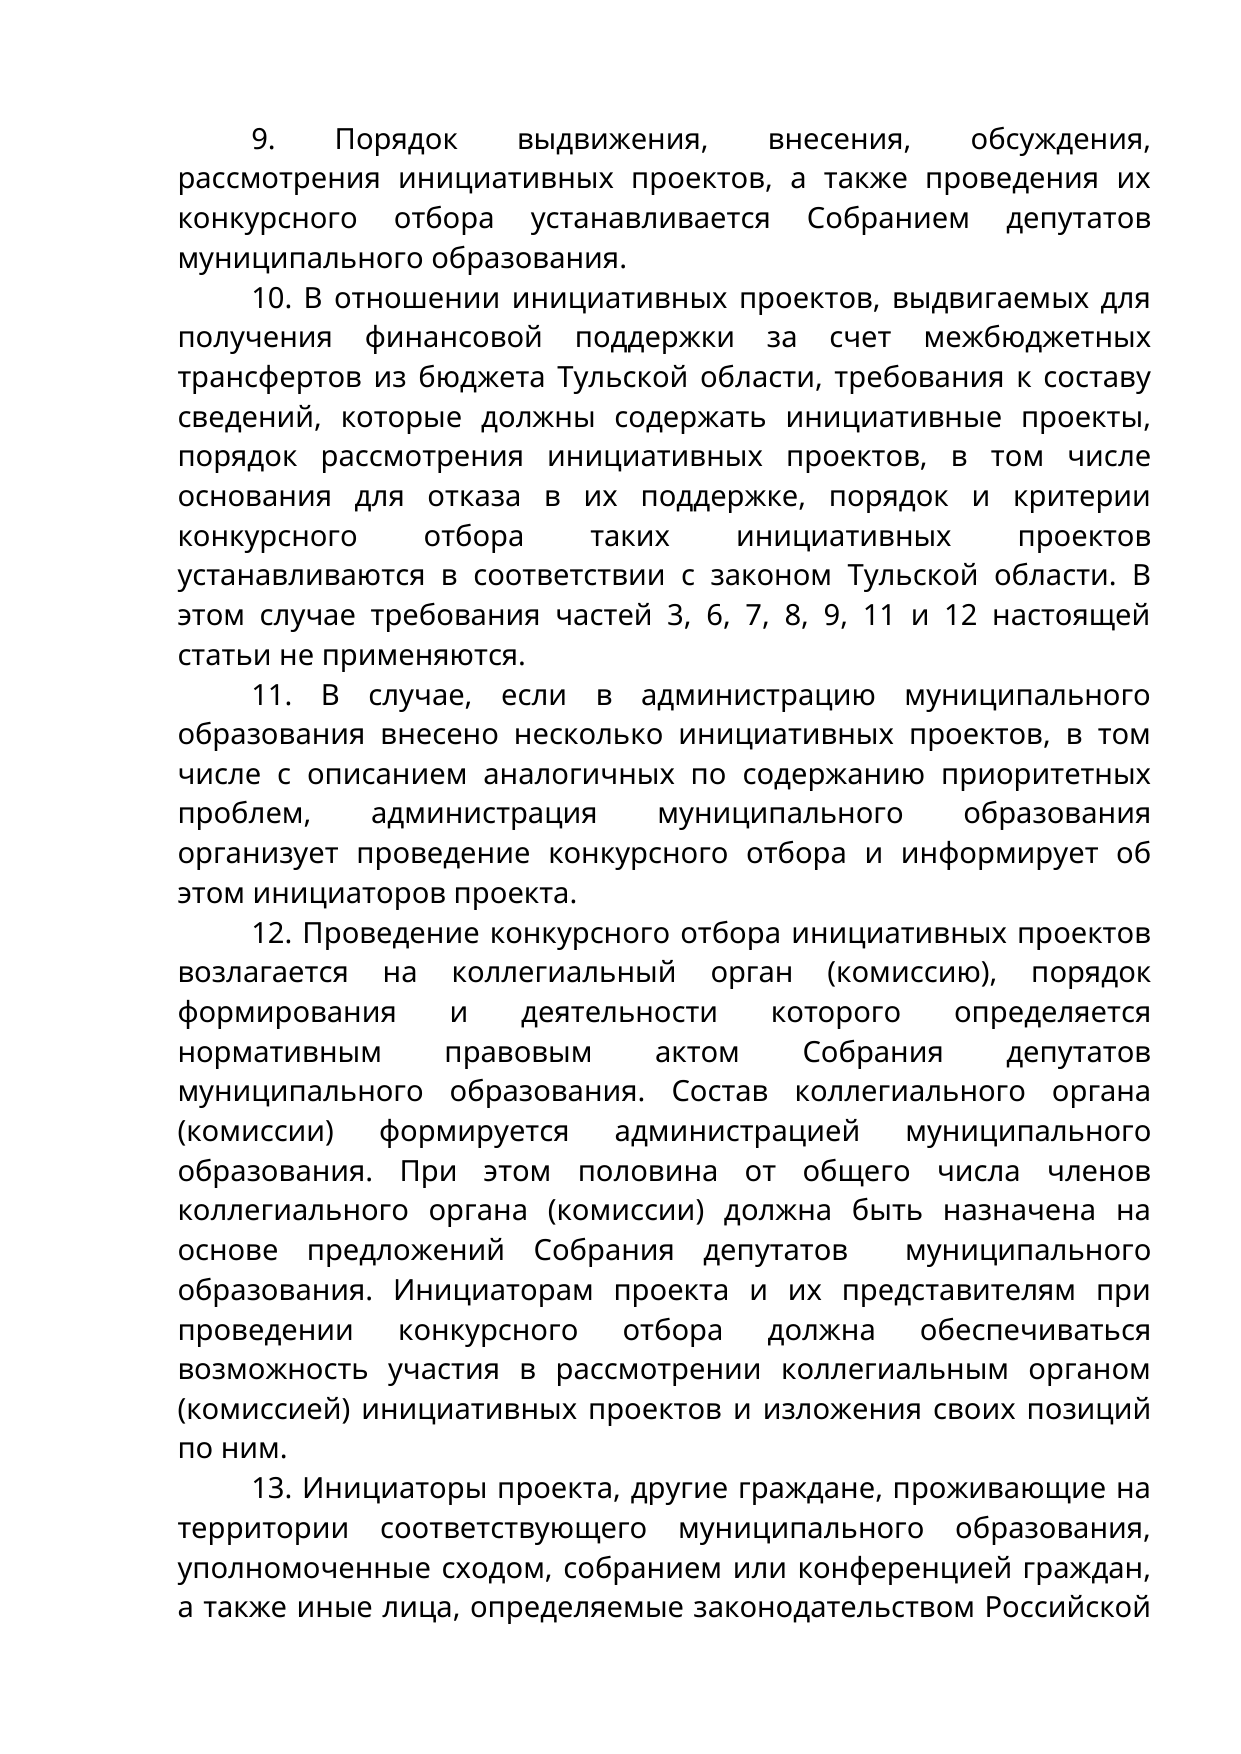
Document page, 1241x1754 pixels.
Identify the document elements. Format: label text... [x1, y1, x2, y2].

text 10. В отношении инициативных проектов, выдвигаемых для получения финансовой поддержки за счет межбюджетных трансфертов из бюджета Тульской области, требования к составу сведений, которые должны содержать инициативные проекты, порядок рассмотрения инициативных проектов, в том числе основания для отказа в их поддержке, порядок и критерии конкурсного отбора таких инициативных проектов устанавливаются в соответствии с законом Тульской области. В этом случае требования частей 3, 6, 7, 8, 9, 11 и 12 настоящей статьи не применяются. [177, 277, 1152, 674]
text 12. Проведение конкурсного отбора инициативных проектов возлагается на коллегиальный орган (комиссию), порядок формирования и деятельности которого определяется нормативным правовым актом Собрания депутатов муниципального образования. Состав коллегиального органа (комиссии) формируется администрацией муниципального образования. При этом половина от общего числа членов коллегиального органа (комиссии) должна быть назначена на основе предложений Собрания депутатов муниципального образования. Инициаторам проекта и их представителям при проведении конкурсного отбора должна обеспечиваться возможность участия в рассмотрении коллегиальным органом (комиссией) инициативных проектов и изложения своих позиций по ним. [177, 912, 1152, 1467]
text 11. В случае, если в администрацию муниципального образования внесено несколько инициативных проектов, в том числе с описанием аналогичных по содержанию приоритетных проблем, администрация муниципального образования организует проведение конкурсного отбора и информирует об этом инициаторов проекта. [177, 674, 1152, 912]
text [177, 1467, 1152, 1626]
text 9. Порядок выдвижения, внесения, обсуждения, рассмотрения инициативных проектов, а также проведения их конкурсного отбора устанавливается Собранием депутатов муниципального образования. [177, 118, 1152, 277]
